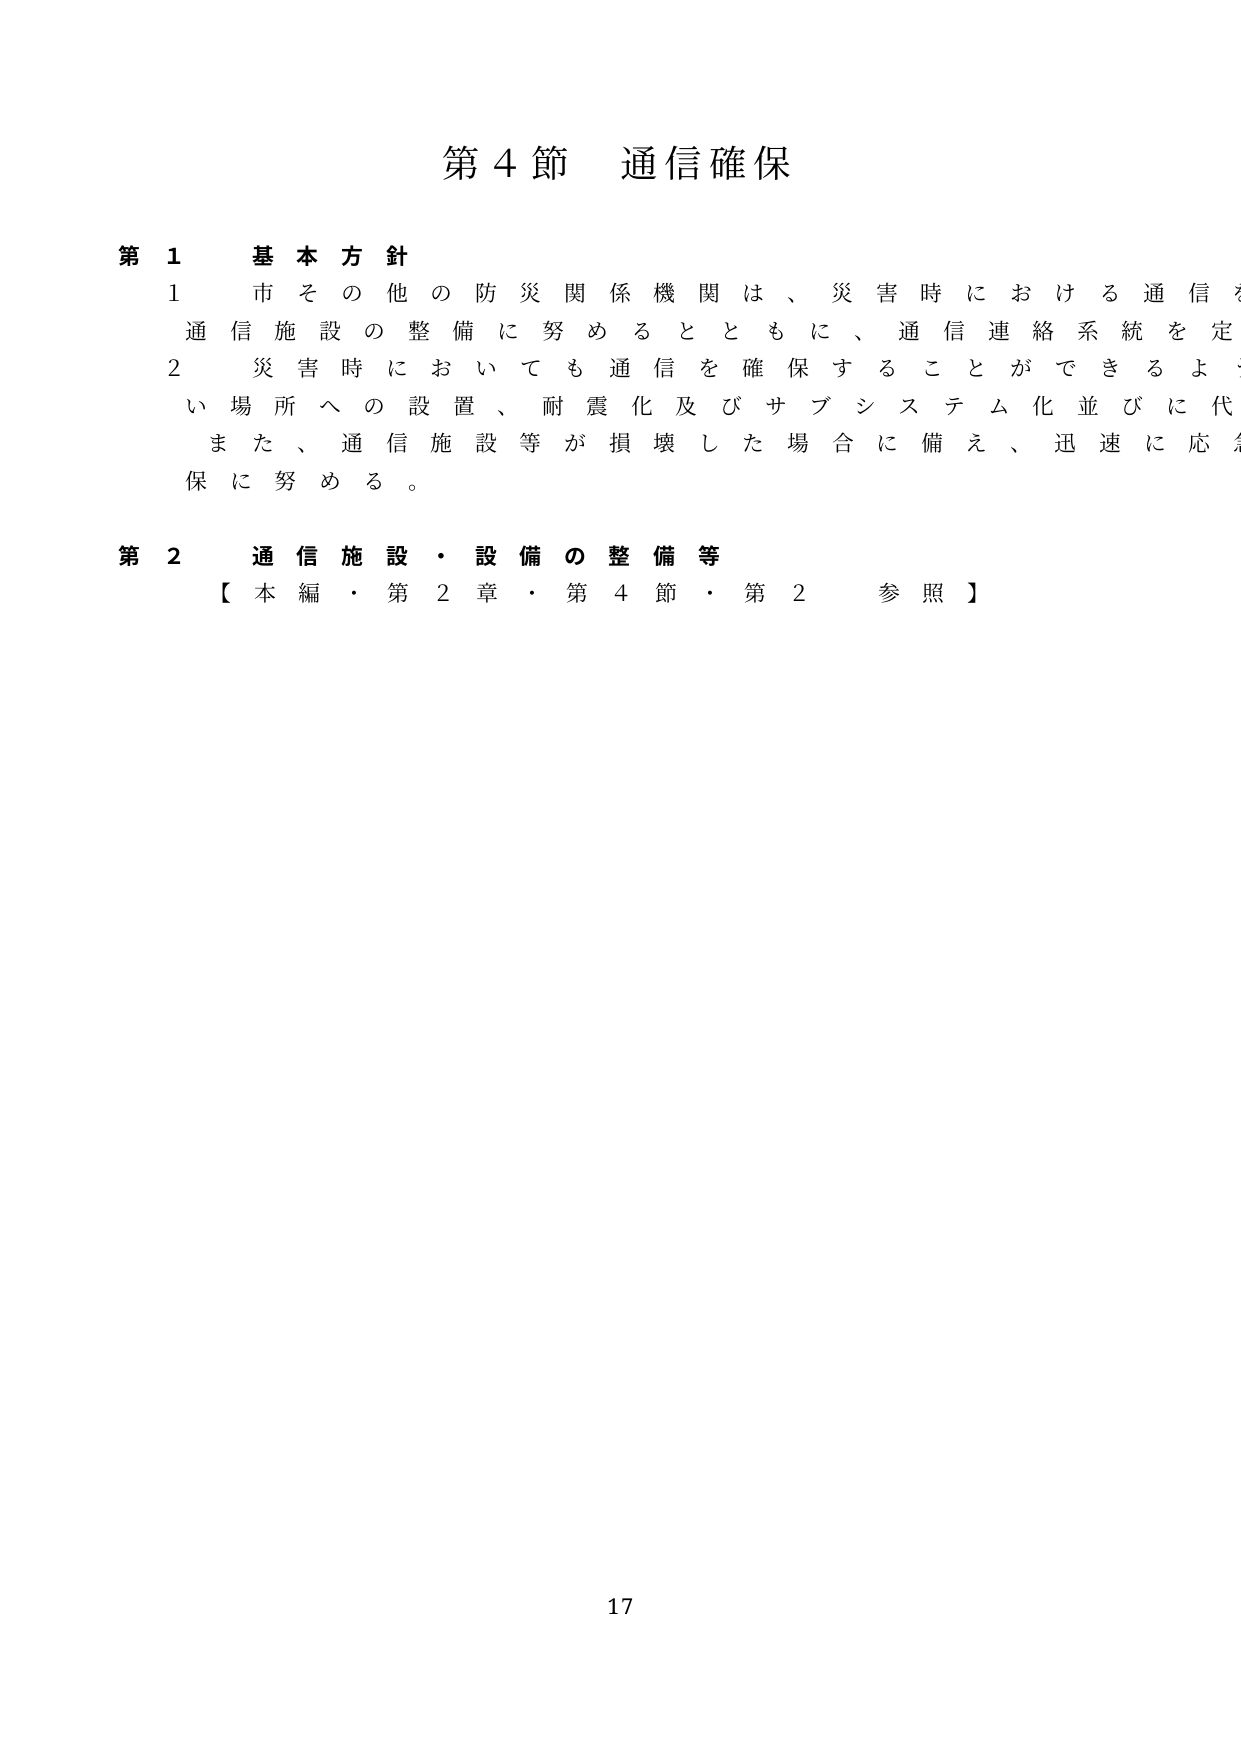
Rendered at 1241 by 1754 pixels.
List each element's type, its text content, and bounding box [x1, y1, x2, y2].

text 第２ 通信施設・設備の整備等 [118, 536, 1122, 573]
text また、通信施設等が損壊した場合に備え、迅速に応急復旧できるよう要員及び資機材の確保に努める。 [164, 423, 1122, 498]
text 【本編・第２章・第４節・第２ 参照】 [118, 573, 1122, 611]
text 第４節 通信確保 [118, 123, 1122, 198]
text 第１ 基本方針 [118, 236, 1122, 273]
text １ 市その他の防災関係機関は、災害時における通信を確保するため、情報通信技術の活用及び通信施設の整備に努めるとともに、通信連絡系統を定め、通信手段の適切な運用を図る。 [141, 273, 1122, 348]
text ２ 災害時においても通信を確保することができるよう、通信施設・設備の被災するおそれのない場所への設置、耐震化及びサブシステム化並びに代替通信手段の確保に努める。 [141, 348, 1122, 423]
